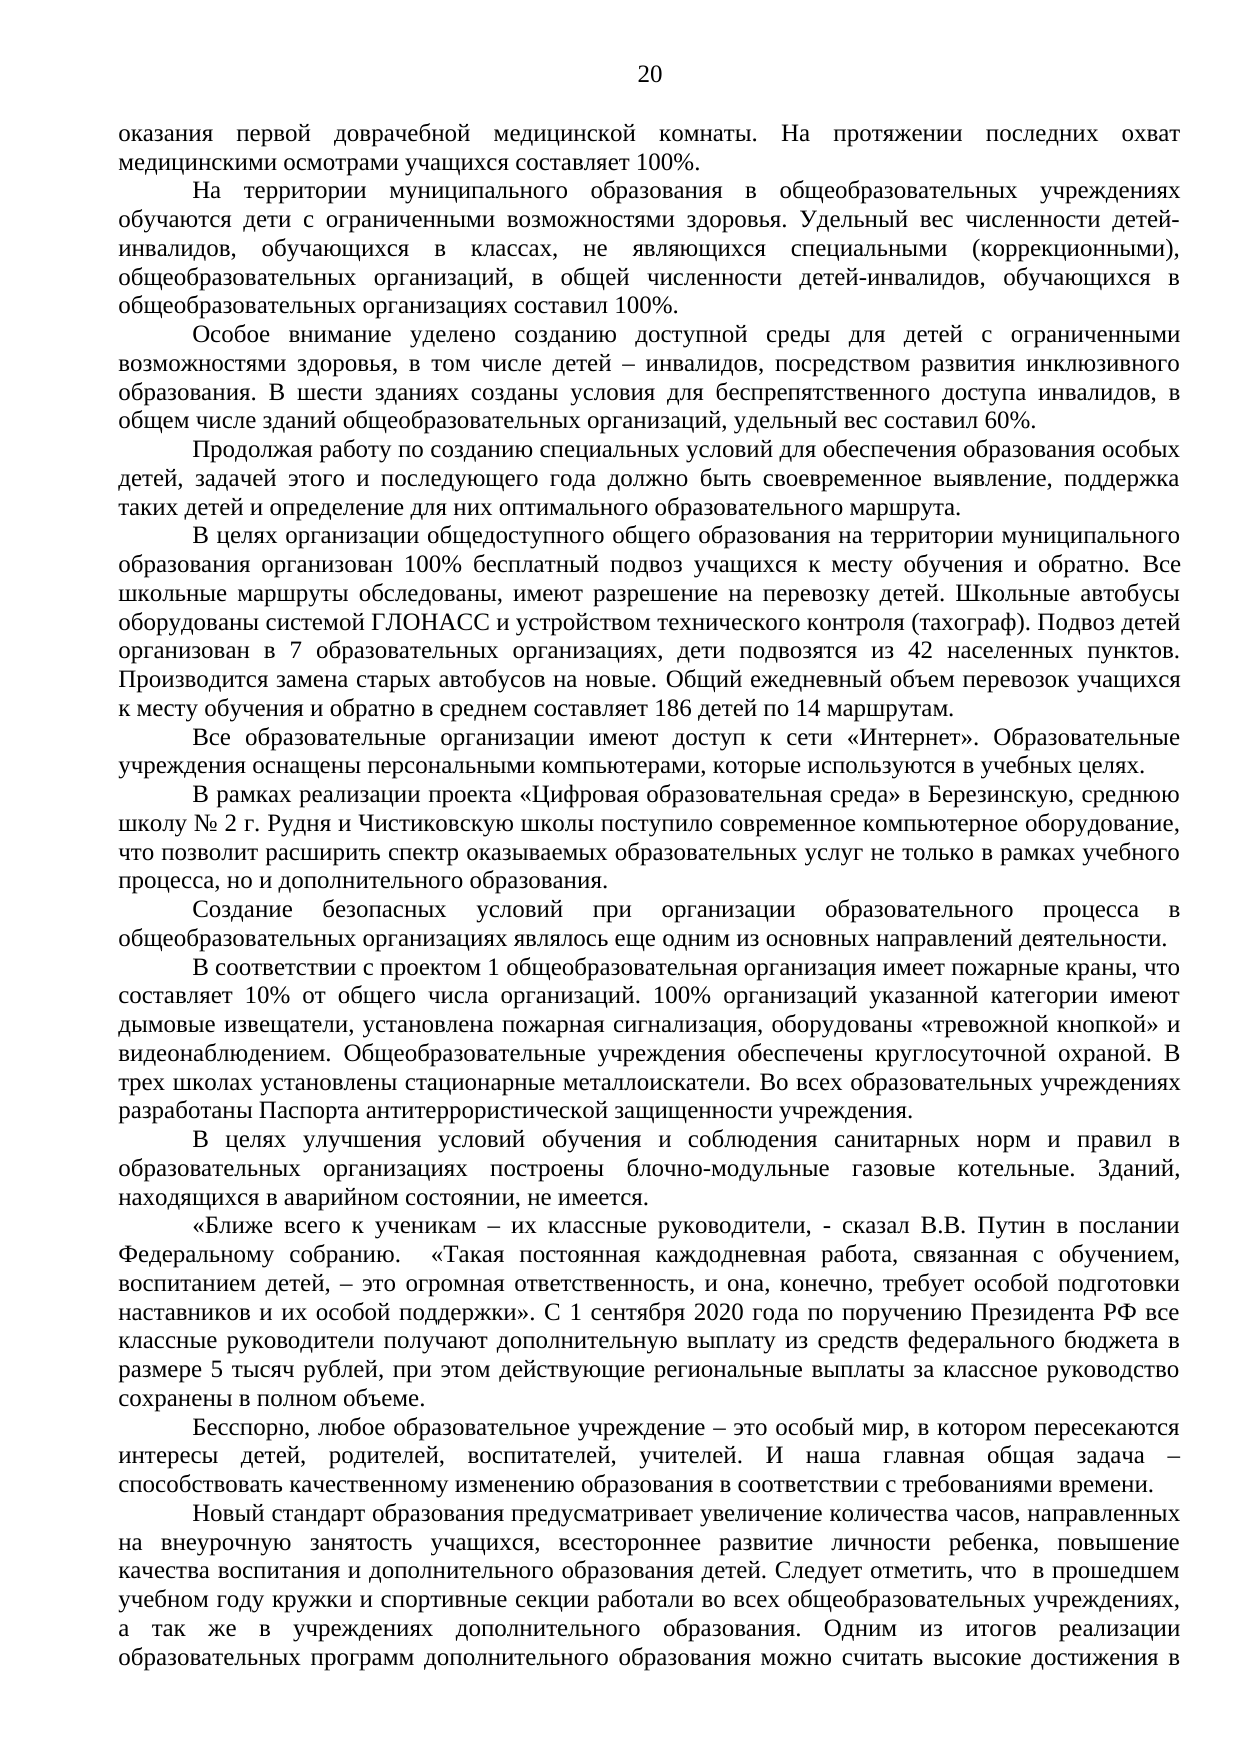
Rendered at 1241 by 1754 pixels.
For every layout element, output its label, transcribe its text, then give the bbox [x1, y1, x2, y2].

text В целях улучшения условий обучения и соблюдения санитарных норм и правил в образовательных организациях построены блочно-модульные газовые котельные. Зданий, находящихся в аварийном состоянии, не имеется. [118, 1124, 1181, 1211]
text Бесспорно, любое образовательное учреждение – это особый мир, в котором пересекаются интересы детей, родителей, воспитателей, учителей. И наша главная общая задача – способствовать качественному изменению образования в соответствии с требованиями времени. [118, 1412, 1181, 1498]
text На территории муниципального образования в общеобразовательных учреждениях обучаются дети с ограниченными возможностями здоровья. Удельный вес численности детей-инвалидов, обучающихся в классах, не являющихся специальными (коррекционными), общеобразовательных организаций, в общей численности детей-инвалидов, обучающихся в общеобразовательных организациях составил 100%. [118, 176, 1181, 319]
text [118, 1498, 1181, 1671]
text Продолжая работу по созданию специальных условий для обеспечения образования особых детей, задачей этого и последующего года должно быть своевременное выявление, поддержка таких детей и определение для них оптимального образовательного маршрута. [118, 434, 1181, 521]
text Все образовательные организации имеют доступ к сети «Интернет». Образовательные учреждения оснащены персональными компьютерами, которые используются в учебных целях. [118, 722, 1181, 779]
text В целях организации общедоступного общего образования на территории муниципального образования организован 100% бесплатный подвоз учащихся к месту обучения и обратно. Все школьные маршруты обследованы, имеют разрешение на перевозку детей. Школьные автобусы оборудованы системой ГЛОНАСС и устройством технического контроля (тахограф). Подвоз детей организован в 7 образовательных организациях, дети подвозятся из 42 населенных пунктов. Производится замена старых автобусов на новые. Общий ежедневный объем перевозок учащихся к месту обучения и обратно в среднем составляет 186 детей по 14 маршрутам. [118, 521, 1181, 722]
text «Ближе всего к ученикам – их классные руководители, - сказал В.В. Путин в послании Федеральному собранию. «Такая постоянная каждодневная работа, связанная с обучением, воспитанием детей, – это огромная ответственность, и она, конечно, требует особой подготовки наставников и их особой поддержки». С 1 сентября 2020 года по поручению Президента РФ все классные руководители получают дополнительную выплату из средств федерального бюджета в размере 5 тысяч рублей, при этом действующие региональные выплаты за классное руководство сохранены в полном объеме. [118, 1211, 1181, 1412]
text В рамках реализации проекта «Цифровая образовательная среда» в Березинскую, среднюю школу № 2 г. Рудня и Чистиковскую школы поступило современное компьютерное оборудование, что позволит расширить спектр оказываемых образовательных услуг не только в рамках учебного процесса, но и дополнительного образования. [118, 779, 1181, 894]
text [118, 118, 1181, 176]
text В соответствии с проектом 1 общеобразовательная организация имеет пожарные краны, что составляет 10% от общего числа организаций. 100% организаций указанной категории имеют дымовые извещатели, установлена пожарная сигнализация, оборудованы «тревожной кнопкой» и видеонаблюдением. Общеобразовательные учреждения обеспечены круглосуточной охраной. В трех школах установлены стационарные металлоискатели. Во всех образовательных учреждениях разработаны Паспорта антитеррористической защищенности учреждения. [118, 952, 1181, 1124]
text Особое внимание уделено созданию доступной среды для детей с ограниченными возможностями здоровья, в том числе детей – инвалидов, посредством развития инклюзивного образования. В шести зданиях созданы условия для беспрепятственного доступа инвалидов, в общем числе зданий общеобразовательных организаций, удельный вес составил 60%. [118, 319, 1181, 434]
text Создание безопасных условий при организации образовательного процесса в общеобразовательных организациях являлось еще одним из основных направлений деятельности. [118, 894, 1181, 952]
